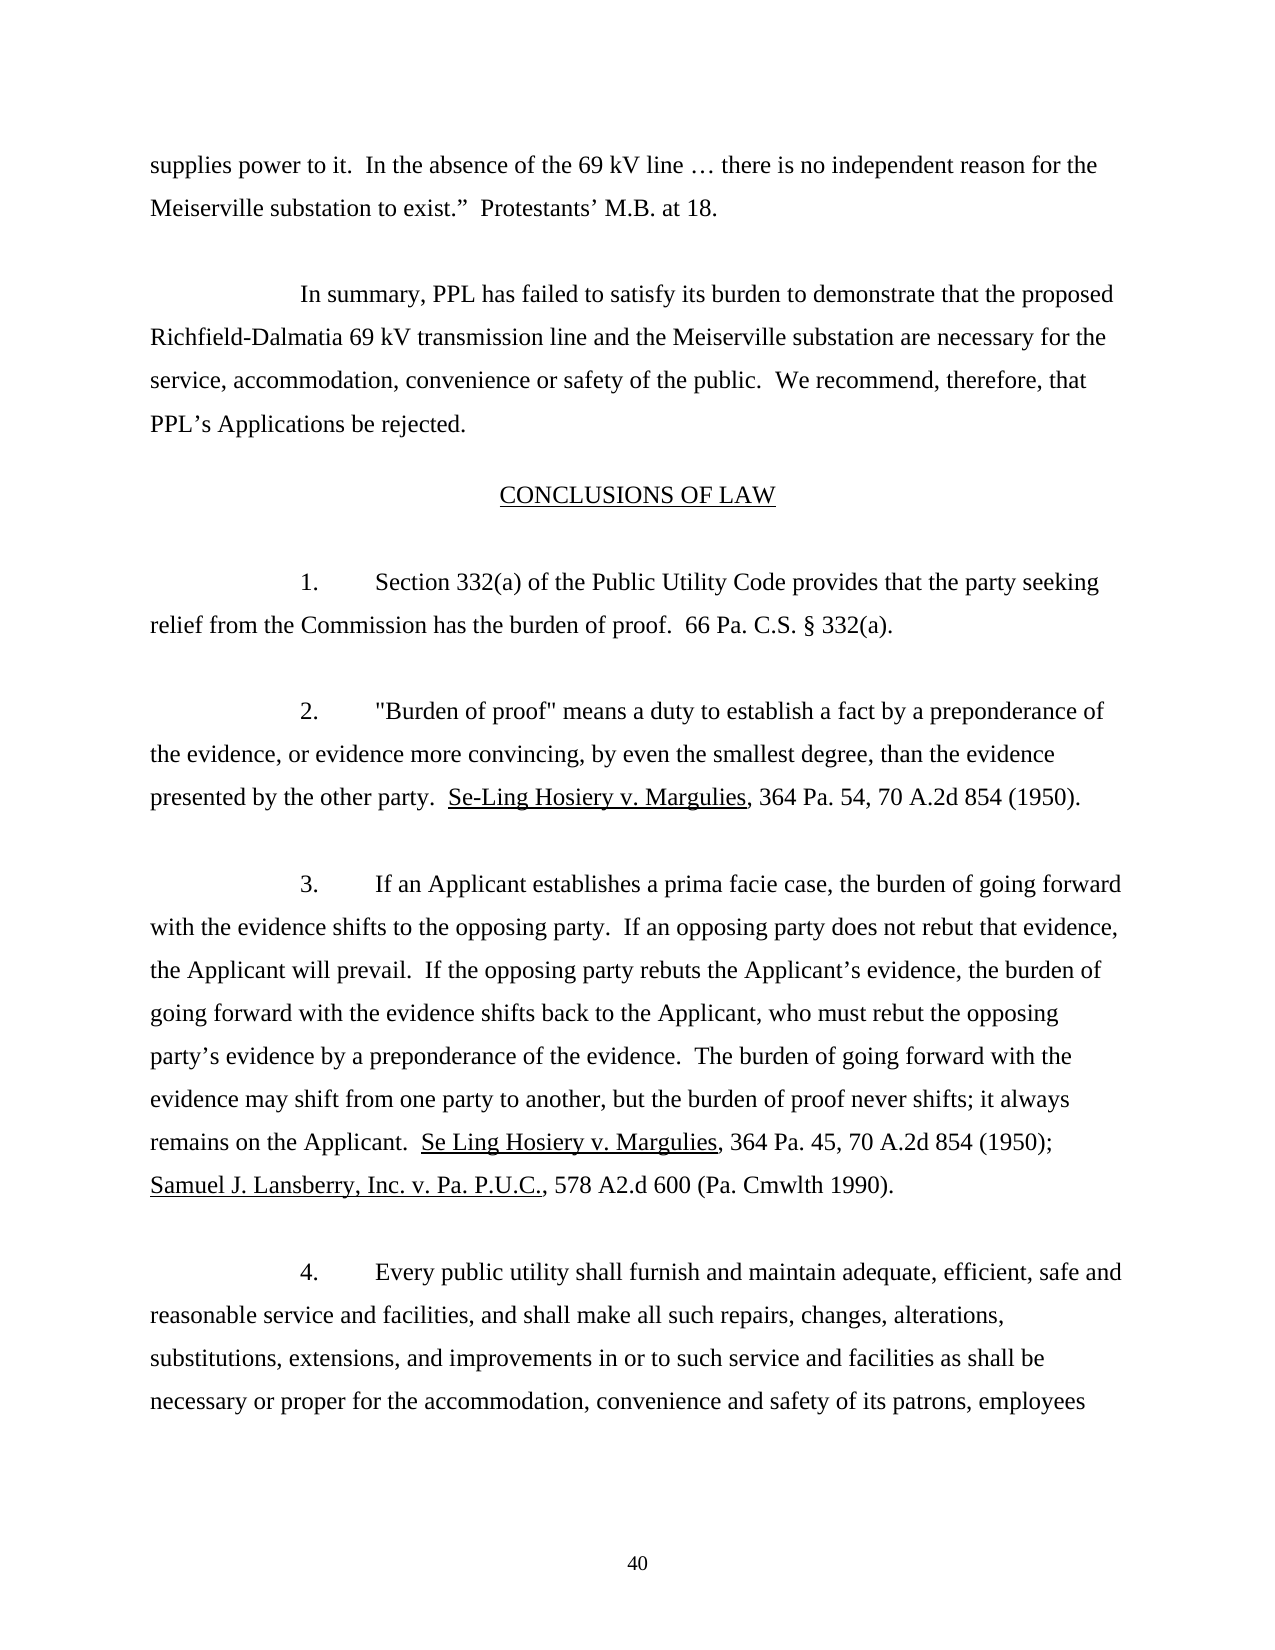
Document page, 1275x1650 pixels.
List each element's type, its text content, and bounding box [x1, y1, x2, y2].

list "Burden of proof" means a duty to establish a fact by a preponderance of the evidence, or evidence more convincing, by even the smallest degree, than the evidence presented by the other party. Se-Ling Hosiery v. Margulies, 364 Pa. 54, 70 A.2d 854 (1950). [150, 696, 1125, 811]
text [150, 150, 1125, 222]
list Section 332(a) of the Public Utility Code provides that the party seeking relief from the Commission has the burden of proof. 66 Pa. C.S. § 332(a). [150, 567, 1125, 639]
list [150, 1257, 1125, 1415]
list If an Applicant establishes a prima facie case, the burden of going forward with the evidence shifts to the opposing party. If an opposing party does not rebut that evidence, the Applicant will prevail. If the opposing party rebuts the Applicant’s evidence, the burden of going forward with the evidence shifts back to the Applicant, who must rebut the opposing party’s evidence by a preponderance of the evidence. The burden of going forward with the evidence may shift from one party to another, but the burden of proof never shifts; it always remains on the Applicant. Se Ling Hosiery v. Margulies, 364 Pa. 45, 70 A.2d 854 (1950); Samuel J. Lansberry, Inc. v. Pa. P.U.C., 578 A2.d 600 (Pa. Cmwlth 1990). [150, 869, 1125, 1199]
text CONCLUSIONS OF LAW [150, 481, 1125, 509]
text In summary, PPL has failed to satisfy its burden to demonstrate that the proposed Richfield-Dalmatia 69 kV transmission line and the Meiserville substation are necessary for the service, accommodation, convenience or safety of the public. We recommend, therefore, that PPL’s Applications be rejected. [150, 279, 1125, 437]
